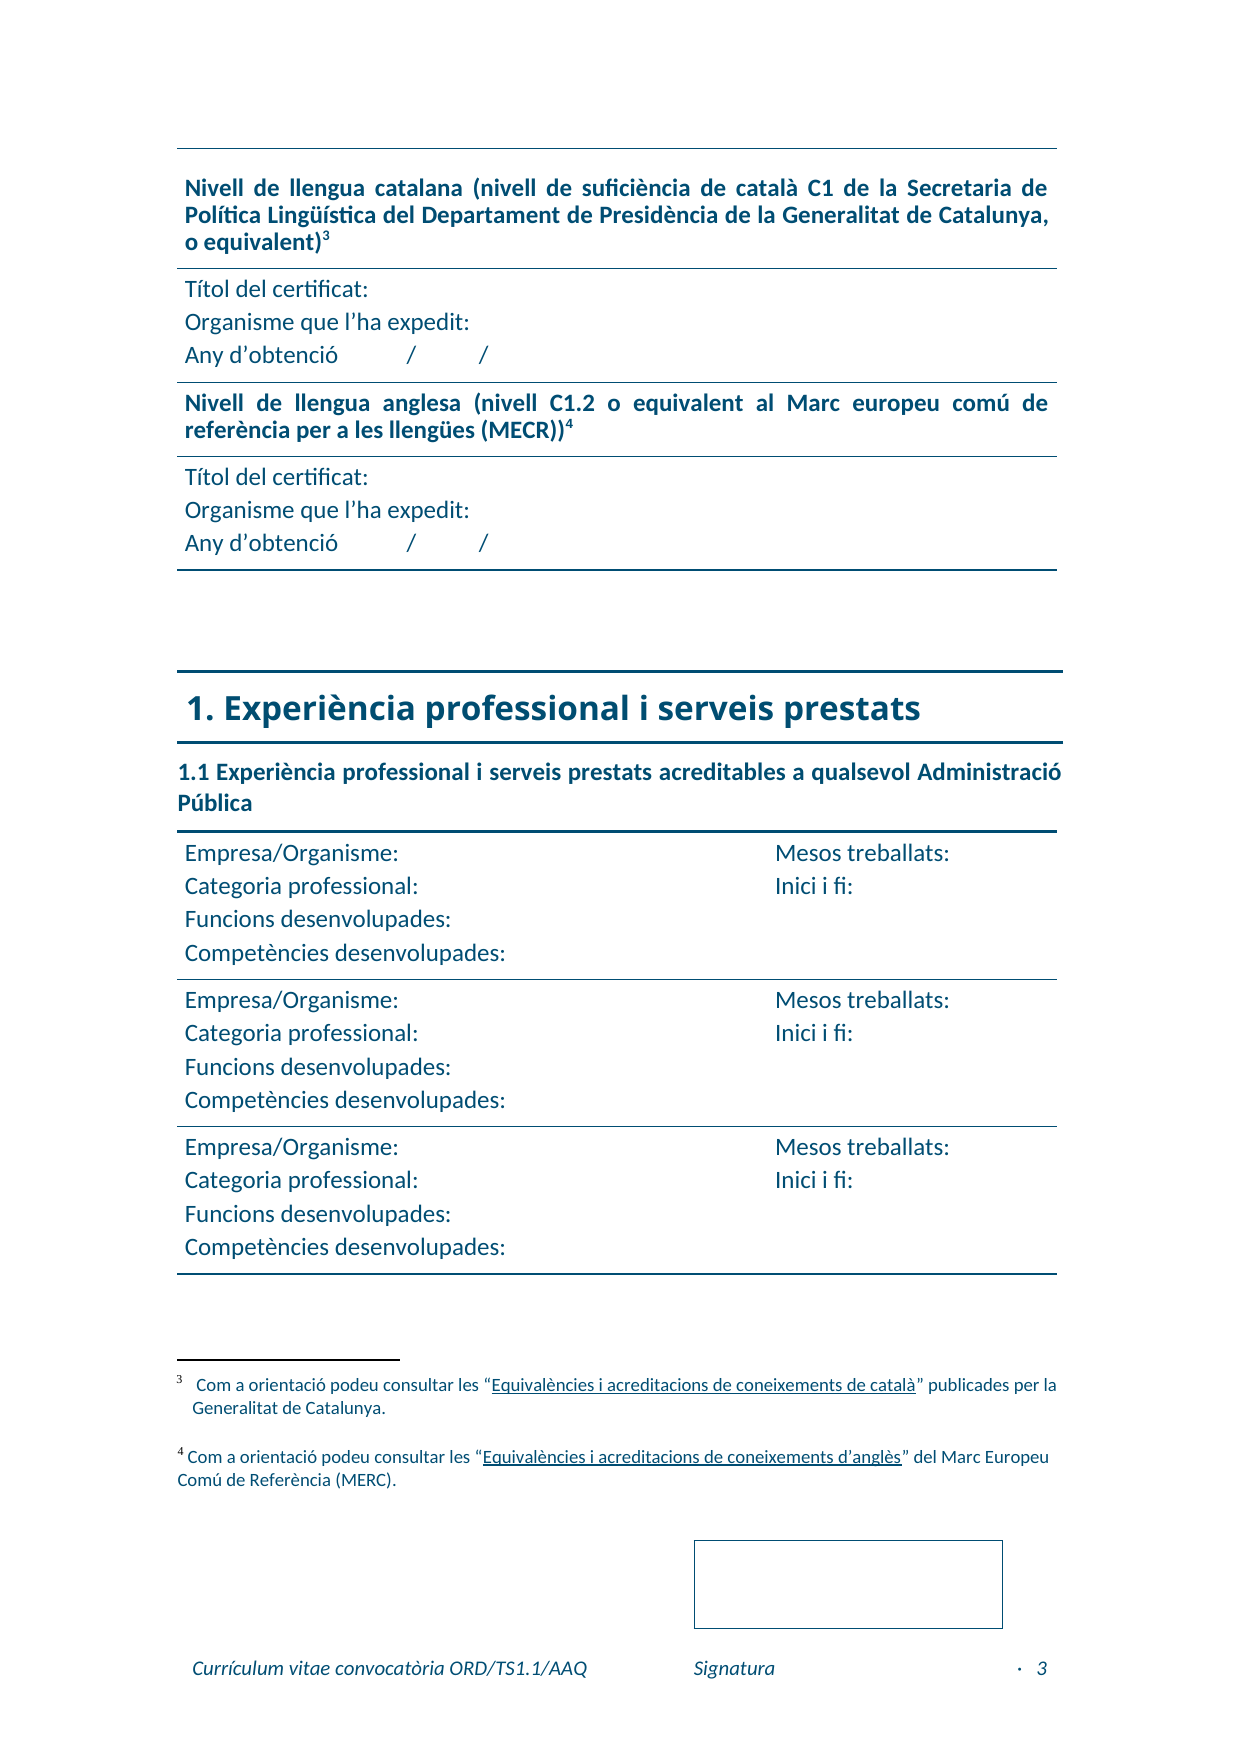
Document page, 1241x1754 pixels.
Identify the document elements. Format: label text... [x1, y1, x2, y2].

subtitle 1.1 Experiència professional i serveis prestats acreditables a qualsevol Administració Pública [177, 757, 1063, 818]
table_cell Mesos treballats: Inici i fi: [768, 980, 1057, 1126]
table_cell Nivell de llengua catalana (nivell de suficiència de català C1 de la Secretaria de Política Lingüística del Departament de Presidència de la Generalitat de Catalunya, o equivalent) [177, 149, 1057, 268]
table_header Empresa/Organisme: Categoria professional: Funcions desenvolupades: Competències desenvolupades: [177, 833, 768, 979]
picture [288, 1379, 294, 1388]
table_cell Nivell de llengua anglesa (nivell C1.2 o equivalent al Marc europeu comú de referència per a les llengües (MECR)) [177, 383, 1057, 456]
subtitle 1. Experiència professional i serveis prestats [177, 673, 1063, 741]
table_cell Mesos treballats: Inici i fi: [768, 1127, 1057, 1273]
picture [1014, 1382, 1018, 1394]
picture [985, 1451, 991, 1463]
table_cell Empresa/Organisme: Categoria professional: Funcions desenvolupades: Competències desenvolupades: [177, 1127, 768, 1273]
table_cell Títol del certificat: Organisme que l’ha expedit: Any d’obtenció / / [177, 457, 1057, 569]
picture [256, 1402, 262, 1411]
table_cell Títol del certificat: Organisme que l’ha expedit: Any d’obtenció / / [177, 269, 1057, 381]
picture [324, 1402, 330, 1411]
table_header Mesos treballats: Inici i fi: [768, 833, 1057, 979]
picture [483, 1451, 489, 1463]
table_cell Empresa/Organisme: Categoria professional: Funcions desenvolupades: Competències desenvolupades: [177, 980, 768, 1126]
